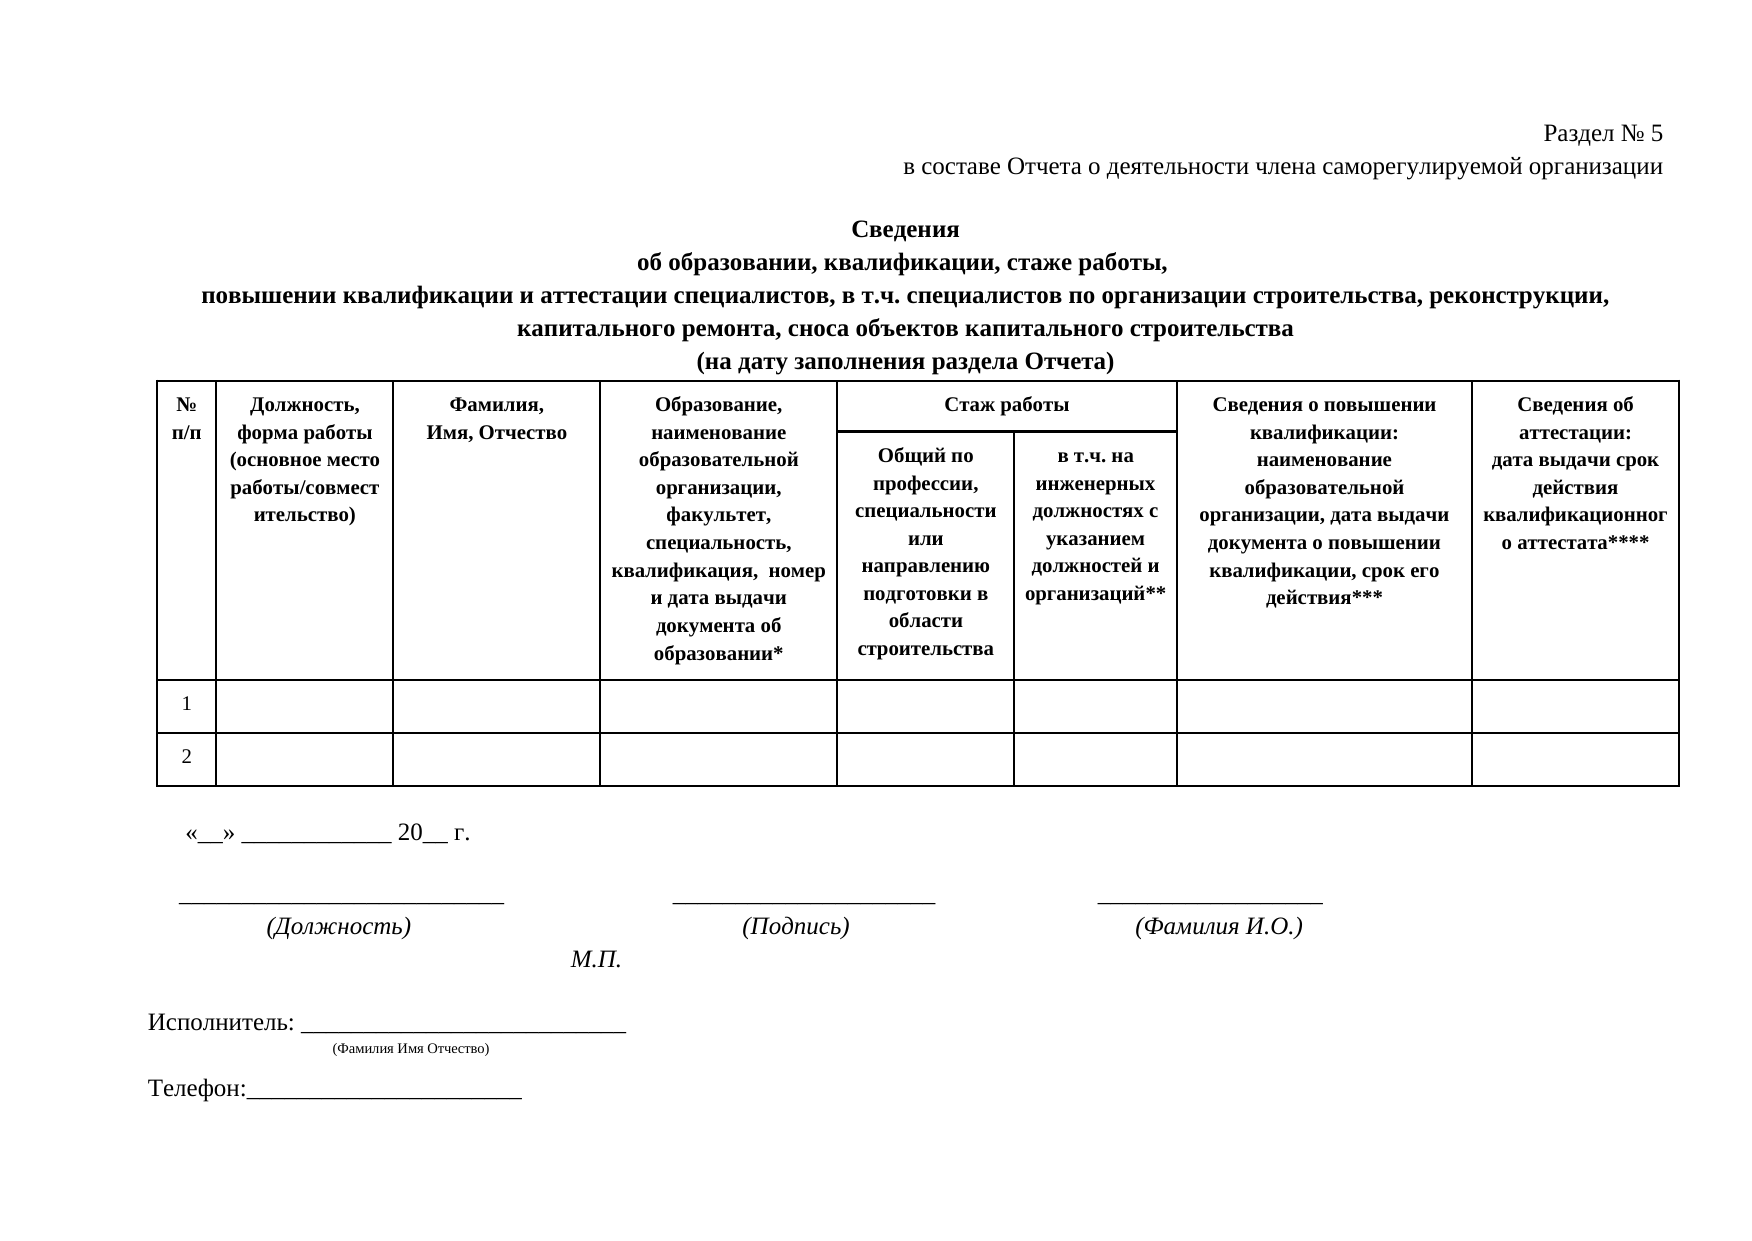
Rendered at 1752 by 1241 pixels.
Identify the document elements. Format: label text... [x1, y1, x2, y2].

table_header № п/п [158, 382, 215, 679]
text об образовании, квалификации, стаже работы, повышении квалификации и аттестации специалистов, в т.ч. специалистов по организации строительства, реконструкции, капитального ремонта, сноса объектов капитального строительства [148, 247, 1663, 342]
table_cell Общий по профессии, специальности или направлению подготовки в области строительства [838, 433, 1013, 679]
table_cell [394, 734, 599, 785]
table_header Фамилия, Имя, Отчество [394, 382, 599, 679]
text в составе Отчета о деятельности члена саморегулируемой организации [148, 151, 1663, 180]
table_cell [217, 681, 392, 732]
table_cell в т.ч. на инженерных должностях с указанием должностей и организаций** [1015, 433, 1176, 679]
table_cell [838, 734, 1013, 785]
table_cell 2 [158, 734, 215, 785]
table_cell [1015, 681, 1176, 732]
table_header Стаж работы [838, 382, 1176, 430]
table_header Должность, форма работы (основное место работы/совместительство) [217, 382, 392, 679]
table_cell [1178, 681, 1471, 732]
table_cell [601, 681, 836, 732]
table_header Образование, наименование образовательной организации, факультет, специальность, квалификация, номер и дата выдачи документа об образовании* [601, 382, 836, 679]
table_cell [1015, 734, 1176, 785]
table_header Сведения об аттестации: дата выдачи срок действия квалификационного аттестата**** [1473, 382, 1678, 679]
text Раздел № 5 [148, 118, 1663, 147]
table_cell [838, 681, 1013, 732]
table_cell 1 [158, 681, 215, 732]
text Сведения [148, 214, 1663, 243]
table_cell [394, 681, 599, 732]
text (на дату заполнения раздела Отчета) [148, 346, 1663, 375]
text Телефон:______________________ [148, 1073, 1663, 1102]
text Исполнитель: __________________________ [148, 1007, 1663, 1036]
table_header Сведения о повышении квалификации: наименование образовательной организации, дата выдачи документа о повышении квалификации, срок его действия*** [1178, 382, 1471, 679]
table_cell [601, 734, 836, 785]
table_cell [1473, 734, 1678, 785]
table_cell [1473, 681, 1678, 732]
text М.П. [148, 944, 1663, 973]
text __________________________ _____________________ __________________ [148, 878, 1653, 907]
text (Должность) (Подпись) (Фамилия И.О.) [148, 911, 1663, 940]
table_cell [217, 734, 392, 785]
table_cell [1178, 734, 1471, 785]
text «__» ____________ 20__ г. [148, 817, 1663, 846]
text (Фамилия Имя Отчество) [148, 1040, 1663, 1069]
